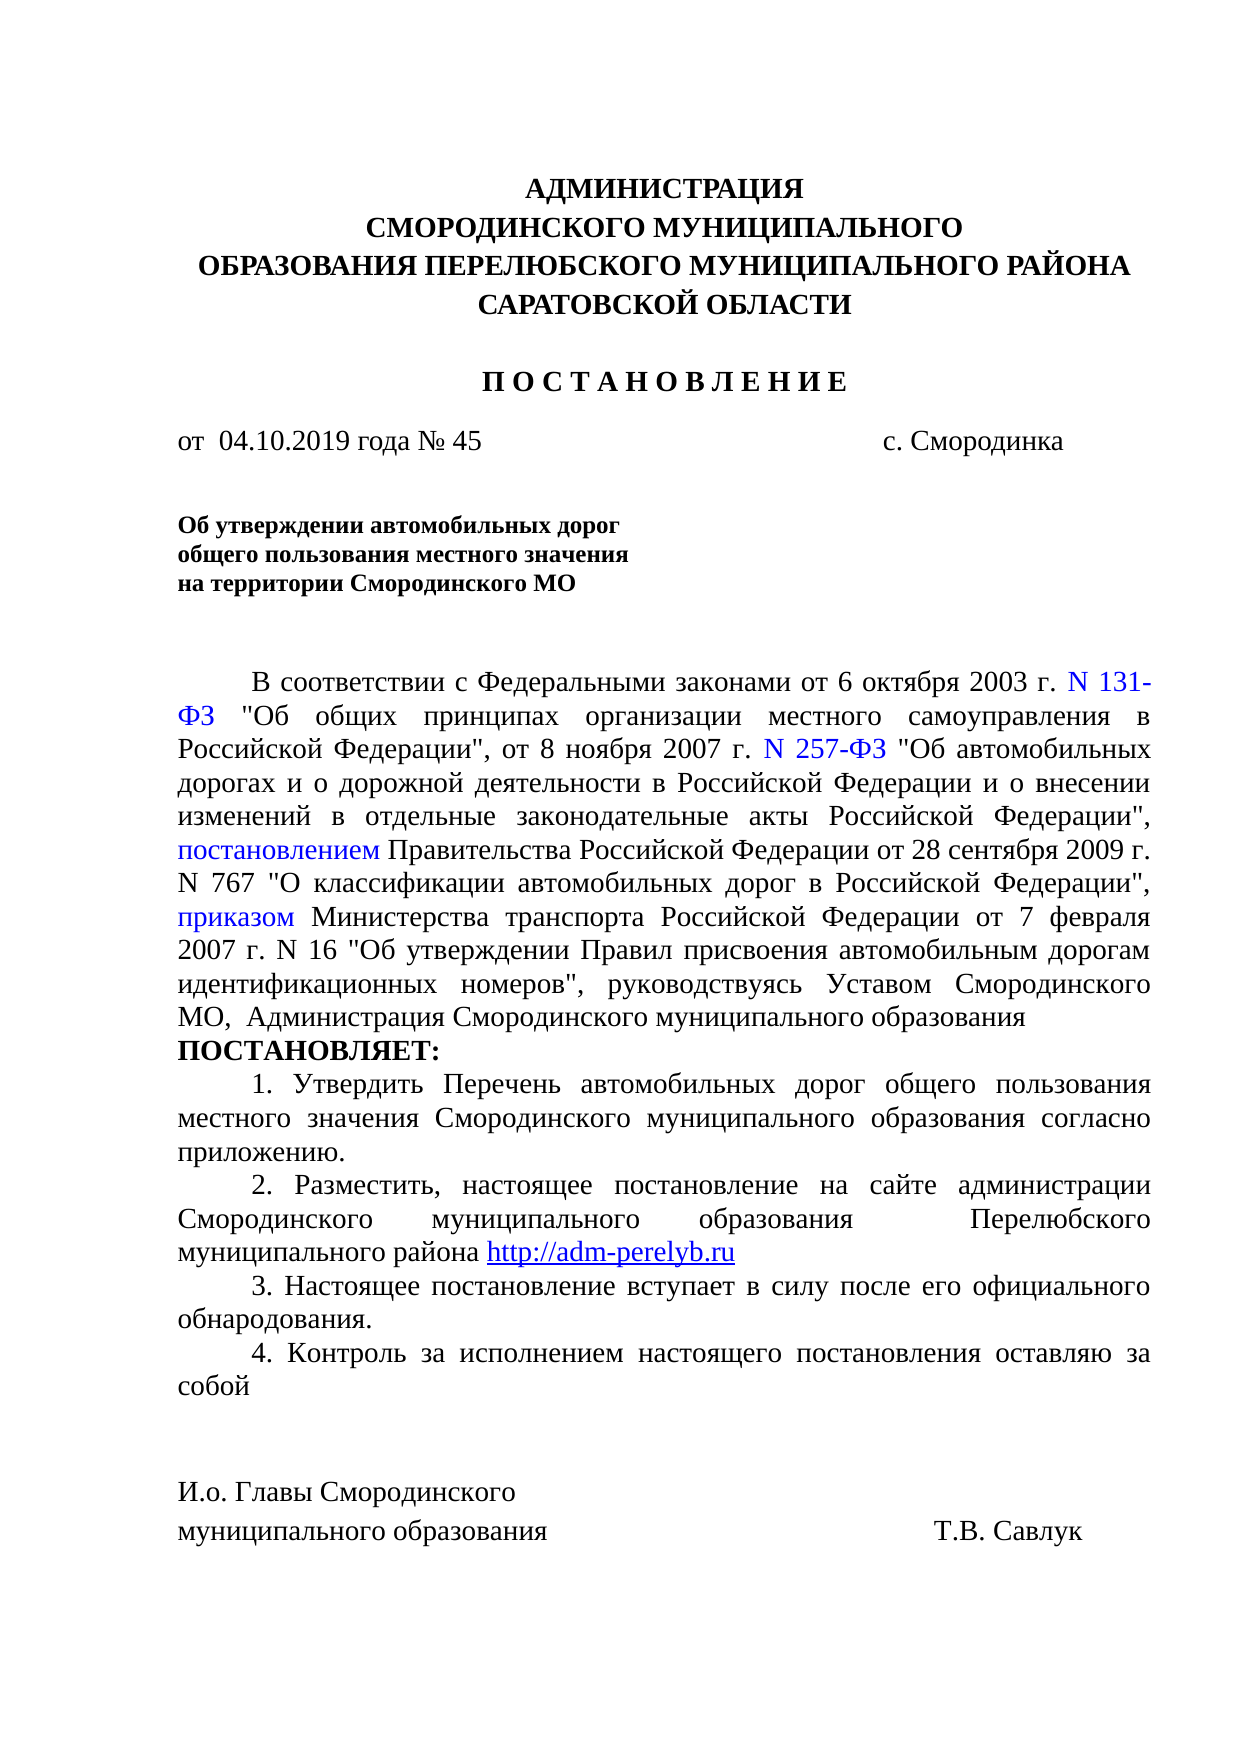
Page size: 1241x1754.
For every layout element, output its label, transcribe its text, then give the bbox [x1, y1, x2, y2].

text В соответствии с Федеральными законами от 6 октября 2003 г. N 131-ФЗ "Об общих принципах организации местного самоуправления в Российской Федерации", от 8 ноября 2007 г. N 257-ФЗ "Об автомобильных дорогах и о дорожной деятельности в Российской Федерации и о внесении изменений в отдельные законодательные акты Российской Федерации", постановлением Правительства Российской Федерации от 28 сентября 2009 г. N 767 "О классификации автомобильных дорог в Российской Федерации", приказом Министерства транспорта Российской Федерации от 7 февраля 2007 г. N 16 "Об утверждении Правил присвоения автомобильным дорогам идентификационных номеров", руководствуясь Уставом Смородинского МО, Администрация Смородинского муниципального образования [177, 664, 1152, 1033]
text 4. Контроль за исполнением настоящего постановления оставляю за собой [177, 1335, 1152, 1402]
text ПОСТАНОВЛЯЕТ: [177, 1033, 1152, 1067]
text на территории Смородинского МО [177, 568, 1152, 597]
text ОБРАЗОВАНИЯ ПЕРЕЛЮБСКОГО МУНИЦИПАЛЬНОГО РАЙОНА САРАТОВСКОЙ ОБЛАСТИ [177, 248, 1152, 320]
text 1. Утвердить Перечень автомобильных дорог общего пользования местного значения Смородинского муниципального образования согласно приложению. [177, 1067, 1152, 1167]
text 3. Настоящее постановление вступает в силу после его официального обнародования. [177, 1268, 1152, 1335]
text 2. Разместить, настоящее постановление на сайте администрации Смородинского муниципального образования Перелюбского муниципального района http://adm-perelyb.ru [177, 1167, 1152, 1268]
text АДМИНИСТРАЦИЯ [177, 171, 1152, 205]
text муниципального образования Т.В. Савлук [177, 1513, 1152, 1546]
text СМОРОДИНСКОГО МУНИЦИПАЛЬНОГО [177, 210, 1152, 243]
text И.о. Главы Смородинского [177, 1474, 1152, 1508]
text общего пользования местного значения [177, 539, 1152, 568]
text от 04.10.2019 года № 45 с. Смородинка [177, 423, 1152, 457]
text П О С Т А Н О В Л Е Н И Е [177, 364, 1152, 397]
text Об утверждении автомобильных дорог [177, 511, 1152, 539]
